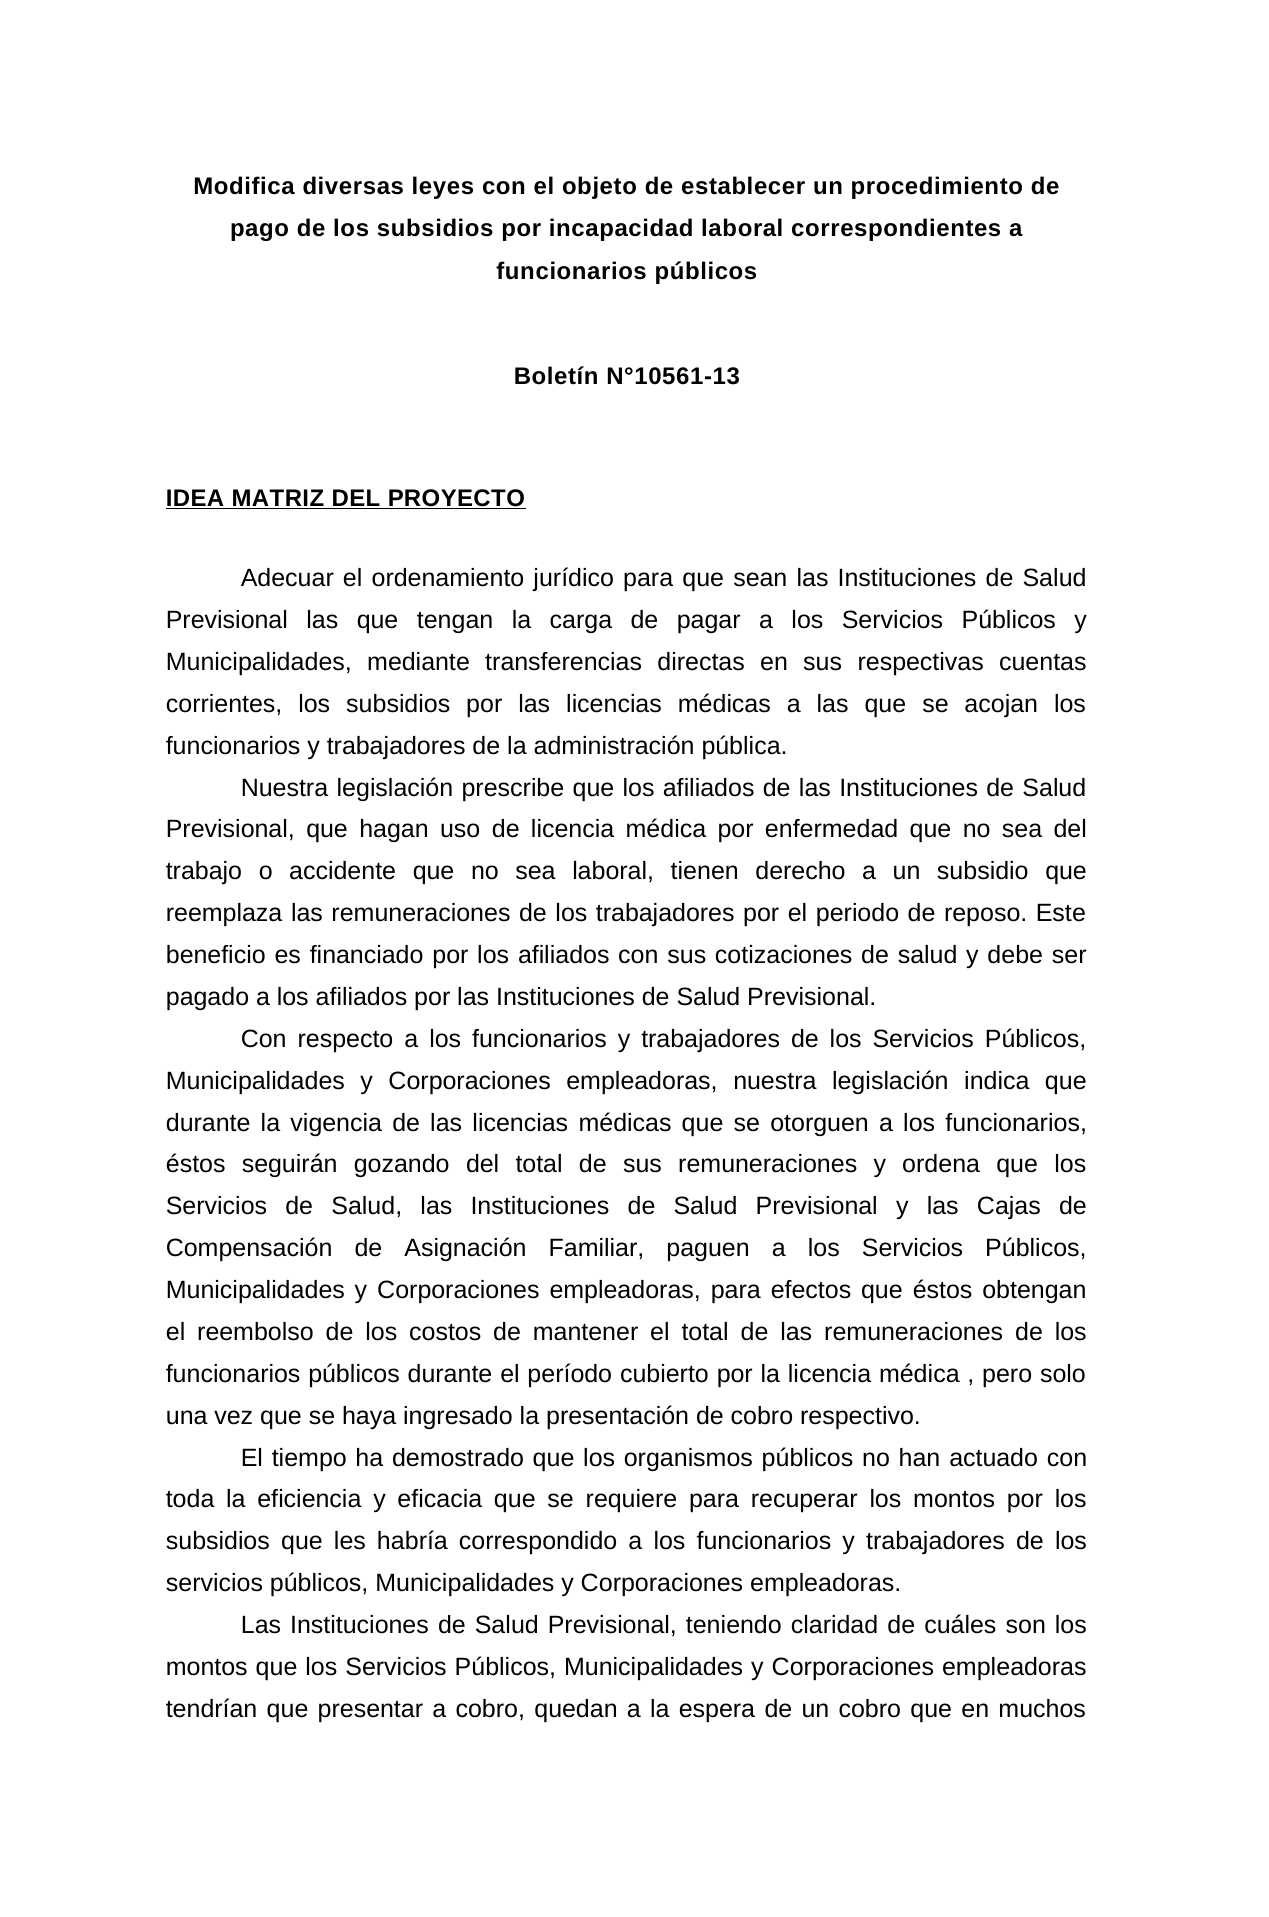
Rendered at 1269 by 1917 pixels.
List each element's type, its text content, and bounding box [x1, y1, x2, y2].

text Adecuar el ordenamiento jurídico para que sean las Instituciones de Salud Previsional las que tengan la carga de pagar a los Servicios Públicos y Municipalidades, mediante transferencias directas en sus respectivas cuentas corrientes, los subsidios por las licencias médicas a las que se acojan los funcionarios y trabajadores de la administración pública. [166, 553, 1088, 762]
text Modifica diversas leyes con el objeto de establecer un procedimiento de pago de los subsidios por incapacidad laboral correspondientes a funcionarios públicos [166, 160, 1088, 288]
text IDEA MATRIZ DEL PROYECTO [166, 487, 1103, 511]
text El tiempo ha demostrado que los organismos públicos no han actuado con toda la eficiencia y eficacia que se requiere para recuperar los montos por los subsidios que les habría correspondido a los funcionarios y trabajadores de los servicios públicos, Municipalidades y Corporaciones empleadoras. [166, 1432, 1088, 1600]
text Boletín N°10561-13 [166, 350, 1088, 393]
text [166, 1600, 1088, 1726]
text Nuestra legislación prescribe que los afiliados de las Instituciones de Salud Previsional, que hagan uso de licencia médica por enfermedad que no sea del trabajo o accidente que no sea laboral, tienen derecho a un subsidio que reemplaza las remuneraciones de los trabajadores por el periodo de reposo. Este beneficio es financiado por los afiliados con sus cotizaciones de salud y debe ser pagado a los afiliados por las Instituciones de Salud Previsional. [166, 762, 1088, 1014]
text Con respecto a los funcionarios y trabajadores de los Servicios Públicos, Municipalidades y Corporaciones empleadoras, nuestra legislación indica que durante la vigencia de las licencias médicas que se otorguen a los funcionarios, éstos seguirán gozando del total de sus remuneraciones y ordena que los Servicios de Salud, las Instituciones de Salud Previsional y las Cajas de Compensación de Asignación Familiar, paguen a los Servicios Públicos, Municipalidades y Corporaciones empleadoras, para efectos que éstos obtengan el reembolso de los costos de mantener el total de las remuneraciones de los funcionarios públicos durante el período cubierto por la licencia médica , pero solo una vez que se haya ingresado la presentación de cobro respectivo. [166, 1014, 1088, 1432]
